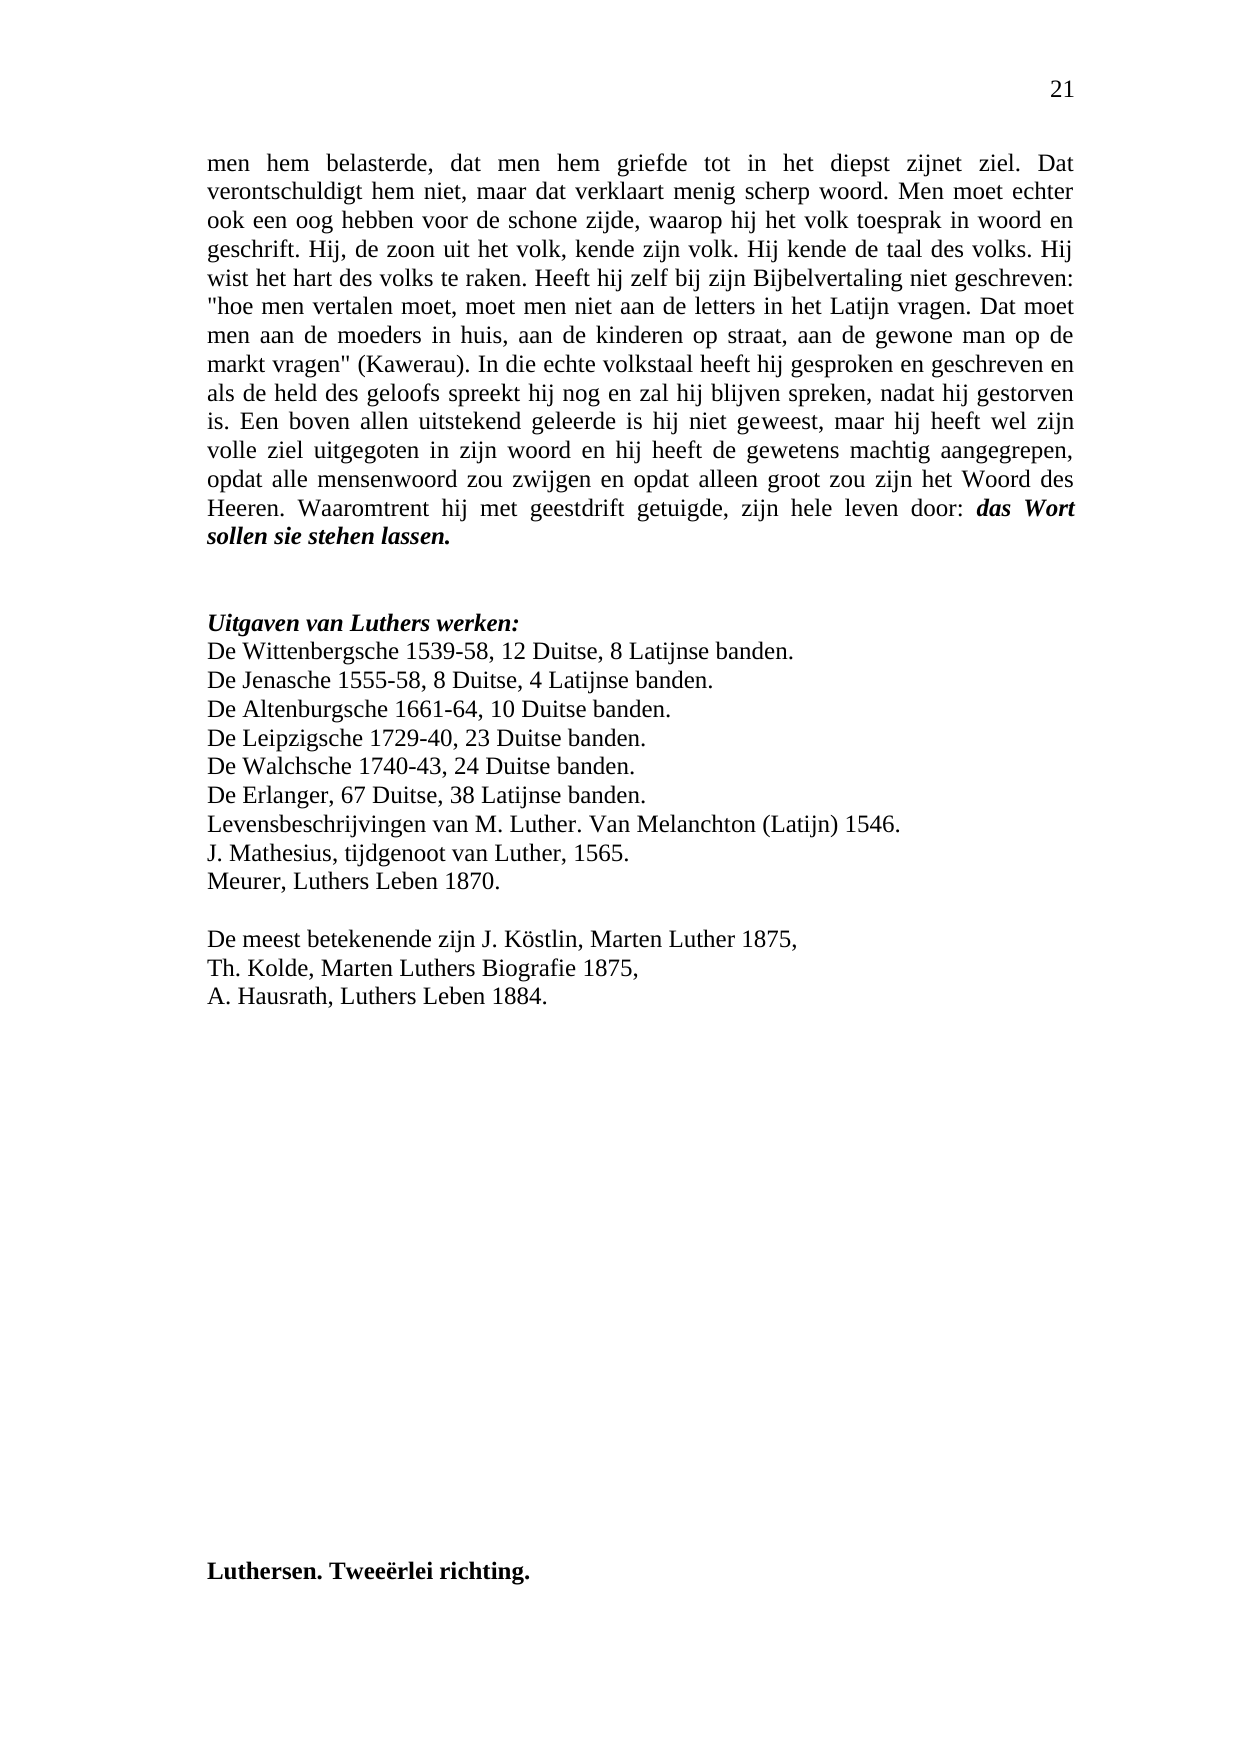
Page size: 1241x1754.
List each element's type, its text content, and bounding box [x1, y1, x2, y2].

text Levensbeschrijvingen van M. Luther. Van Melanchton (Latijn) 1546. [207, 809, 1075, 838]
text Uitgaven van Luthers werken: [207, 608, 1075, 636]
text De Jenasche 1555-58, 8 Duitse, 4 Latijnse banden. [207, 665, 1075, 694]
text De Erlanger, 67 Duitse, 38 Latijnse banden. [207, 780, 1075, 809]
text A. Hausrath, Luthers Leben 1884. [207, 981, 1075, 1010]
text Th. Kolde, Marten Luthers Biografie 1875, [207, 953, 1075, 981]
text Meurer, Luthers Leben 1870. [207, 866, 1075, 895]
text De meest betekenende zijn J. Köstlin, Marten Luther 1875, [207, 924, 1075, 953]
text De Wittenbergsche 1539-58, 12 Duitse, 8 Latijnse banden. [207, 636, 1075, 665]
text De Leipzigsche 1729-40, 23 Duitse banden. [207, 723, 1075, 751]
text De Walchsche 1740-43, 24 Duitse banden. [207, 751, 1075, 780]
text J. Mathesius, tijdgenoot van Luther, 1565. [207, 838, 1075, 866]
text De Altenburgsche 1661-64, 10 Duitse banden. [207, 694, 1075, 723]
text Luthersen. Tweeërlei richting. [207, 1556, 1075, 1585]
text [207, 148, 1075, 550]
